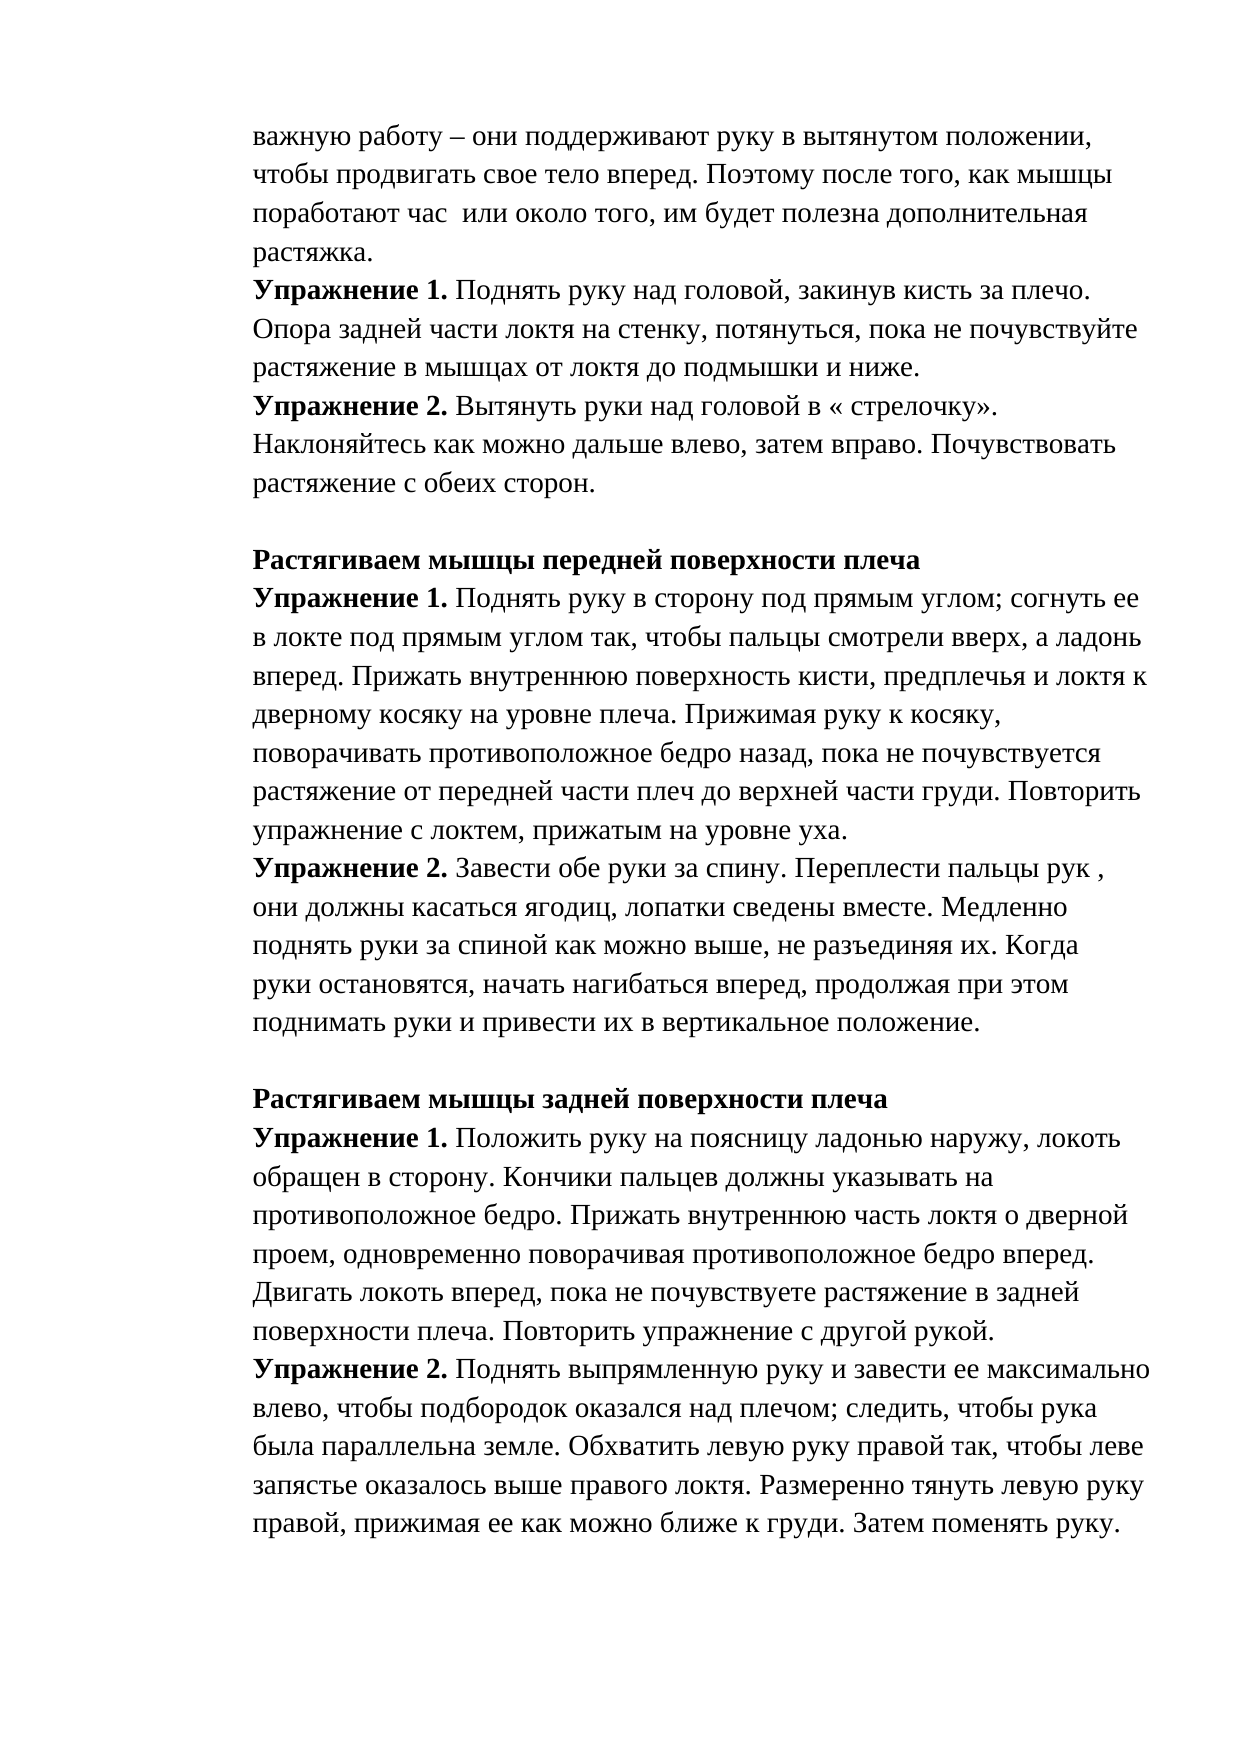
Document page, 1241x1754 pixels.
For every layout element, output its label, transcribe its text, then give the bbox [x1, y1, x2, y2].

list Упражнение 2. Вытянуть руки над головой в « стрелочку». Наклоняйтесь как можно дальше влево, затем вправо. Почувствовать растяжение с обеих сторон. [252, 388, 1152, 498]
list Упражнение 1. Поднять руку над головой, закинув кисть за плечо. Опора задней части локтя на стенку, потянуться, пока не почувствуйте растяжение в мышцах от локтя до подмышки и ниже. [252, 272, 1152, 383]
list Упражнение 2. Завести обе руки за спину. Переплести пальцы рук , они должны касаться ягодиц, лопатки сведены вместе. Медленно поднять руки за спиной как можно выше, не разъединяя их. Когда руки остановятся, начать нагибаться вперед, продолжая при этом поднимать руки и привести их в вертикальное положение. [252, 850, 1152, 1038]
list Упражнение 1. Поднять руку в сторону под прямым углом; согнуть ее в локте под прямым углом так, чтобы пальцы смотрели вверх, а ладонь вперед. Прижать внутреннюю поверхность кисти, предплечья и локтя к дверному косяку на уровне плеча. Прижимая руку к косяку, поворачивать противоположное бедро назад, пока не почувствуется растяжение от передней части плеч до верхней части груди. Повторить упражнение с локтем, прижатым на уровне уха. [252, 581, 1152, 845]
list Упражнение 2. Поднять выпрямленную руку и завести ее максимально влево, чтобы подбородок оказался над плечом; следить, чтобы рука была параллельна земле. Обхватить левую руку правой так, чтобы леве запястье оказалось выше правого локтя. Размеренно тянуть левую руку правой, прижимая ее как можно ближе к груди. Затем поменять руку. [252, 1351, 1152, 1539]
list Упражнение 1. Положить руку на поясницу ладонью наружу, локоть обращен в сторону. Кончики пальцев должны указывать на противоположное бедро. Прижать внутреннюю часть локтя о дверной проем, одновременно поворачивая противоположное бедро вперед. Двигать локоть вперед, пока не почувствуете растяжение в задней поверхности плеча. Повторить упражнение с другой рукой. [252, 1120, 1152, 1346]
list Растягиваем мышцы задней поверхности плеча [252, 1082, 1152, 1115]
list Растягиваем мышцы передней поверхности плеча [252, 542, 1152, 576]
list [252, 118, 1152, 267]
